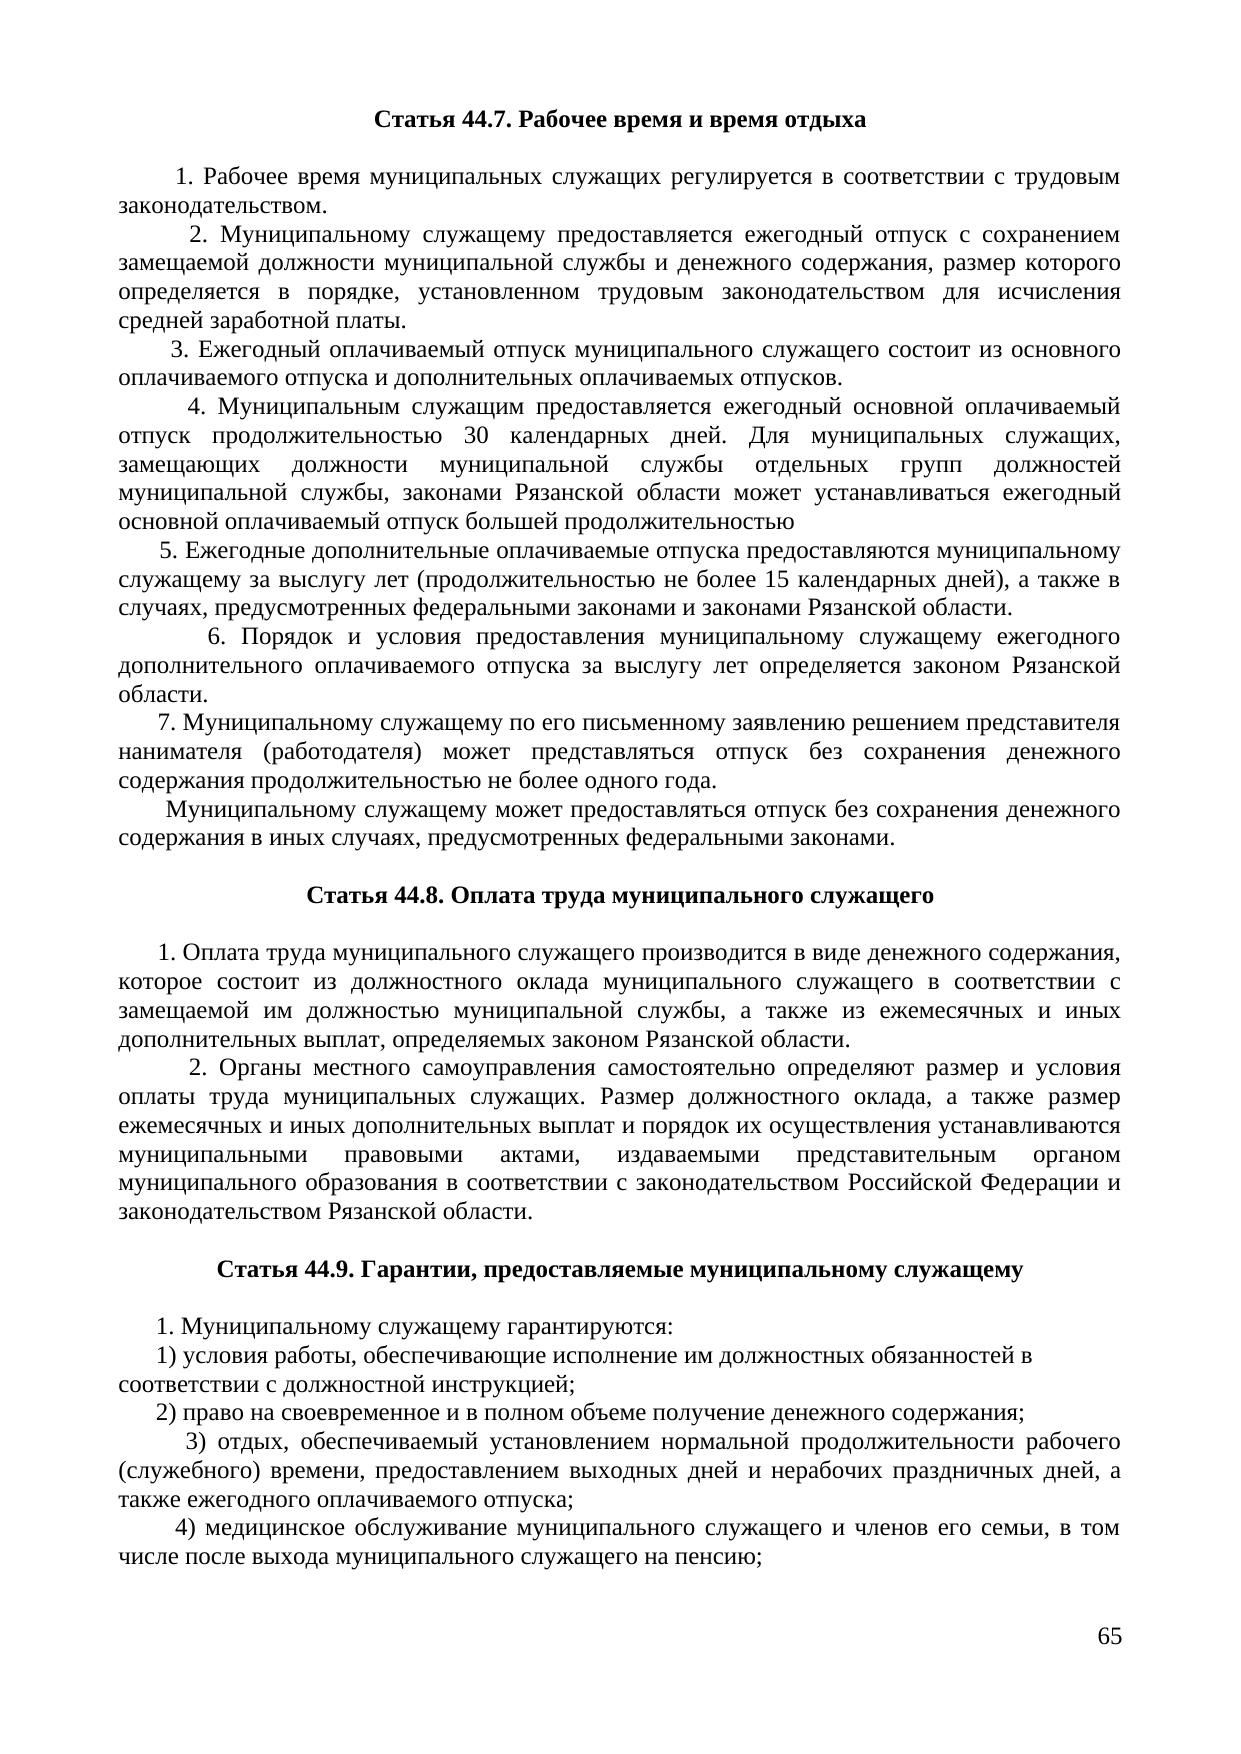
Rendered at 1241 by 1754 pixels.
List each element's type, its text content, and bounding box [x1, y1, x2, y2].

text 1. Оплата труда муниципального служащего производится в виде денежного содержания, которое состоит из должностного оклада муниципального служащего в соответствии с замещаемой им должностью муниципальной службы, а также из ежемесячных и иных дополнительных выплат, определяемых законом Рязанской области. [118, 937, 1122, 1052]
text 2. Муниципальному служащему предоставляется ежегодный отпуск с сохранением замещаемой должности муниципальной службы и денежного содержания, размер которого определяется в порядке, установленном трудовым законодательством для исчисления средней заработной платы. [118, 219, 1122, 334]
text 4. Муниципальным служащим предоставляется ежегодный основной оплачиваемый отпуск продолжительностью 30 календарных дней. Для муниципальных служащих, замещающих должности муниципальной службы отдельных групп должностей муниципальной службы, законами Рязанской области может устанавливаться ежегодный основной оплачиваемый отпуск большей продолжительностью [118, 391, 1122, 535]
text соответствии с должностной инструкцией; [118, 1369, 1122, 1397]
text Статья 44.8. Оплата труда муниципального служащего [118, 880, 1122, 909]
text 5. Ежегодные дополнительные оплачиваемые отпуска предоставляются муниципальному служащему за выслугу лет (продолжительностью не более 15 календарных дней), а также в случаях, предусмотренных федеральными законами и законами Рязанской области. [118, 535, 1122, 621]
text Муниципальному служащему может предоставляться отпуск без сохранения денежного содержания в иных случаях, предусмотренных федеральными законами. [118, 794, 1122, 851]
text 6. Порядок и условия предоставления муниципальному служащему ежегодного дополнительного оплачиваемого отпуска за выслугу лет определяется законом Рязанской области. [118, 621, 1122, 707]
text 3. Ежегодный оплачиваемый отпуск муниципального служащего состоит из основного оплачиваемого отпуска и дополнительных оплачиваемых отпусков. [118, 334, 1122, 391]
text 3) отдых, обеспечиваемый установлением нормальной продолжительности рабочего (служебного) времени, предоставлением выходных дней и нерабочих праздничных дней, а также ежегодного оплачиваемого отпуска; [118, 1426, 1122, 1512]
text 2) право на своевременное и в полном объеме получение денежного содержания; [118, 1397, 1122, 1426]
text 2. Органы местного самоуправления самостоятельно определяют размер и условия оплаты труда муниципальных служащих. Размер должностного оклада, а также размер ежемесячных и иных дополнительных выплат и порядок их осуществления устанавливаются муниципальными правовыми актами, издаваемыми представительным органом муниципального образования в соответствии с законодательством Российской Федерации и законодательством Рязанской области. [118, 1052, 1122, 1225]
text 1. Рабочее время муниципальных служащих регулируется в соответствии с трудовым законодательством. [118, 161, 1122, 219]
text 4) медицинское обслуживание муниципального служащего и членов его семьи, в том числе после выхода муниципального служащего на пенсию; [118, 1512, 1122, 1570]
text 7. Муниципальному служащему по его письменному заявлению решением представителя нанимателя (работодателя) может представляться отпуск без сохранения денежного содержания продолжительностью не более одного года. [118, 707, 1122, 794]
text Статья 44.9. Гарантии, предоставляемые муниципальному служащему [118, 1254, 1122, 1282]
text Статья 44.7. Рабочее время и время отдыха [118, 104, 1122, 132]
text 1. Муниципальному служащему гарантируются: [118, 1311, 1122, 1340]
text 1) условия работы, обеспечивающие исполнение им должностных обязанностей в [156, 1340, 1122, 1369]
